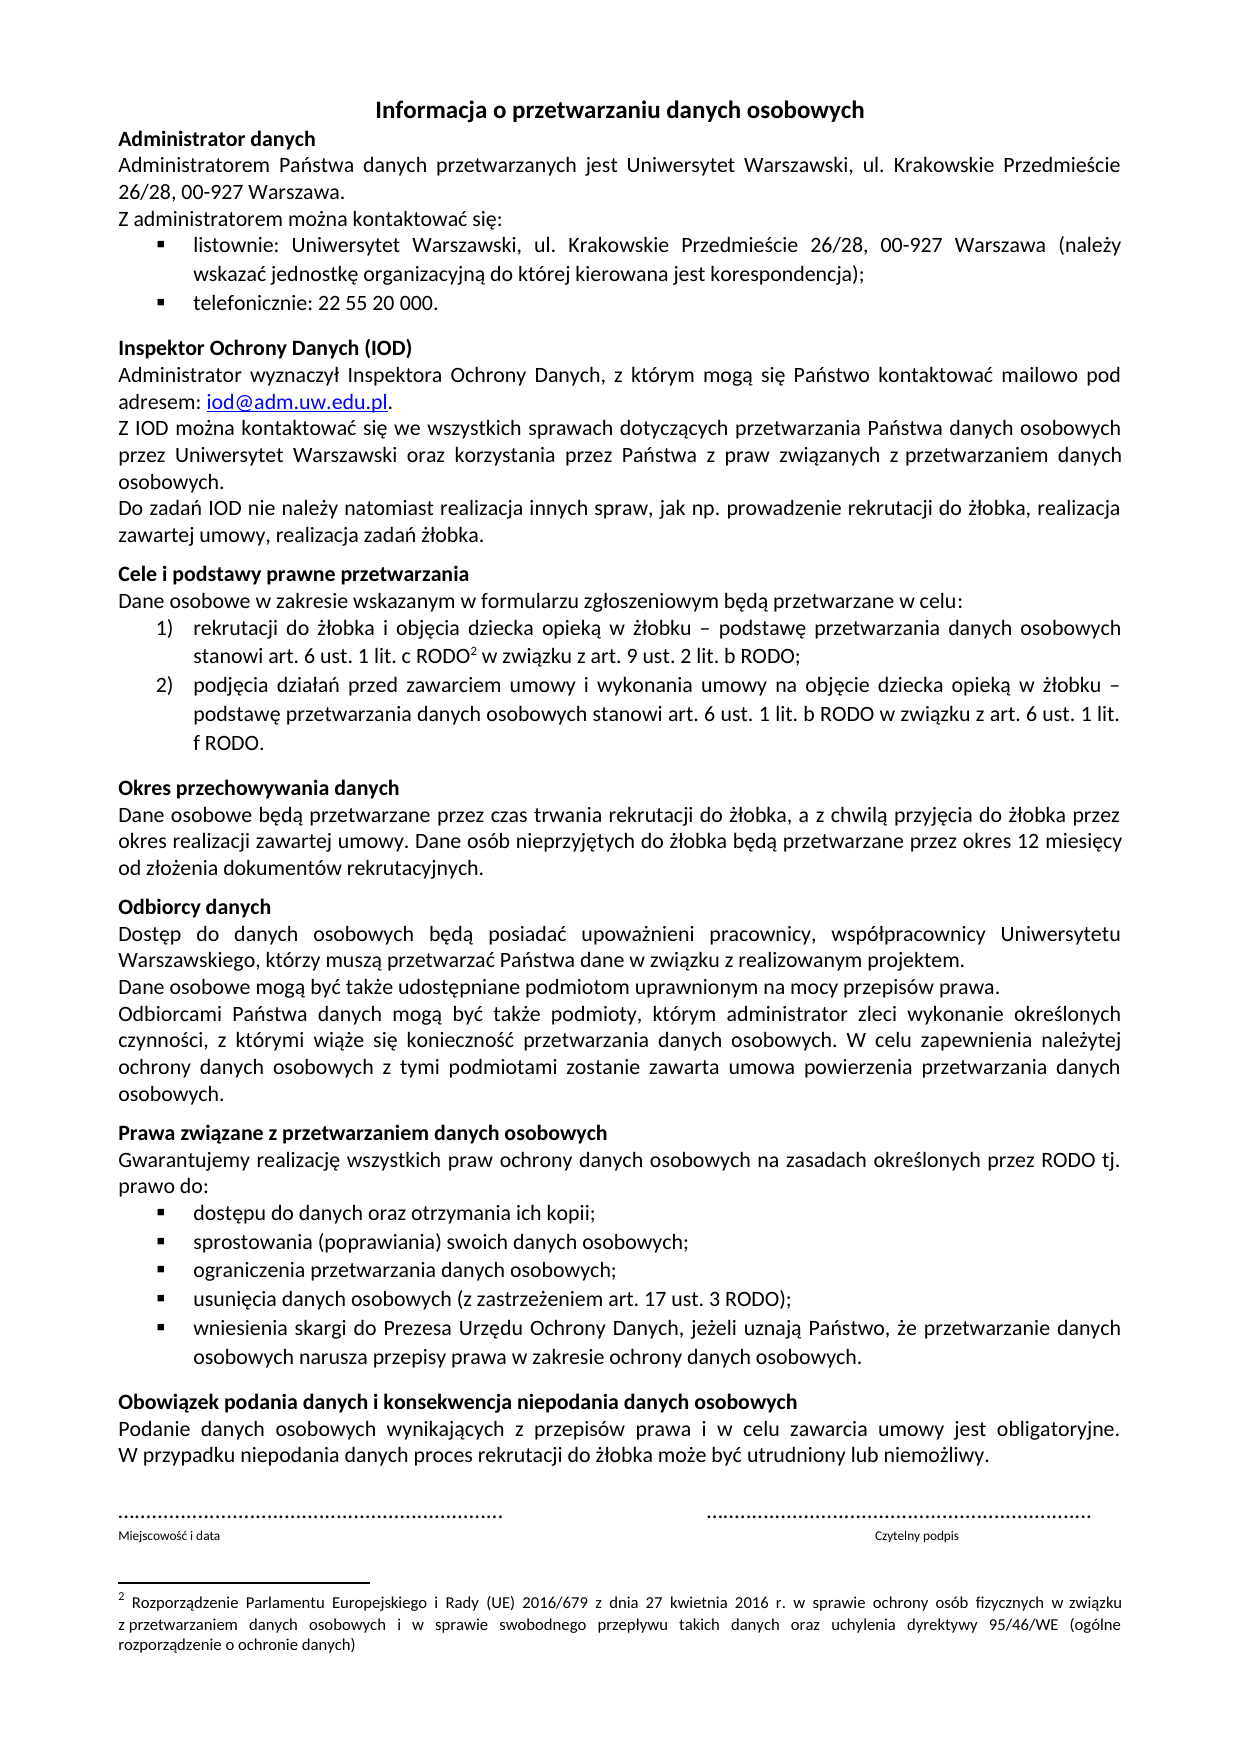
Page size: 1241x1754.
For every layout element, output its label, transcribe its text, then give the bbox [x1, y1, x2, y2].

list usunięcia danych osobowych (z zastrzeżeniem art. 17 ust. 3 RODO); [156, 1285, 1122, 1312]
list podjęcia działań przed zawarciem umowy i wykonania umowy na objęcie dziecka opieką w żłobku – podstawę przetwarzania danych osobowych stanowi art. 6 ust. 1 lit. b RODO w związku z art. 6 ust. 1 lit. f RODO. [156, 671, 1122, 755]
text Podanie danych osobowych wynikających z przepisów prawa i w celu zawarcia umowy jest obligatoryjne. W przypadku niepodania danych proces rekrutacji do żłobka może być utrudniony lub niemożliwy. [118, 1415, 1122, 1468]
text Prawa związane z przetwarzaniem danych osobowych [118, 1119, 1122, 1146]
list listownie: Uniwersytet Warszawski, ul. Krakowskie Przedmieście 26/28, 00-927 Warszawa (należy wskazać jednostkę organizacyjną do której kierowana jest korespondencja); [156, 232, 1122, 287]
text Z administratorem można kontaktować się: [118, 205, 1122, 232]
text Miejscowość i data Czytelny podpis [118, 1527, 1122, 1555]
list ograniczenia przetwarzania danych osobowych; [156, 1257, 1122, 1283]
list rekrutacji do żłobka i objęcia dziecka opieką w żłobku – podstawę przetwarzania danych osobowych stanowi art. 6 ust. 1 lit. c RODO w związku z art. 9 ust. 2 lit. b RODO; [156, 614, 1122, 669]
text Administratorem Państwa danych przetwarzanych jest Uniwersytet Warszawski, ul. Krakowskie Przedmieście 26/28, 00-927 Warszawa. [118, 152, 1122, 205]
text …................................................................ …................................................................ [118, 1497, 1122, 1524]
text Okres przechowywania danych [118, 774, 1122, 801]
text Z IOD można kontaktować się we wszystkich sprawach dotyczących przetwarzania Państwa danych osobowych przez Uniwersytet Warszawski oraz korzystania przez Państwa z praw związanych z przetwarzaniem danych osobowych. [118, 414, 1122, 494]
text Odbiorcy danych [118, 893, 1122, 920]
list wniesienia skargi do Prezesa Urzędu Ochrony Danych, jeżeli uznają Państwo, że przetwarzanie danych osobowych narusza przepisy prawa w zakresie ochrony danych osobowych. [156, 1314, 1122, 1369]
text Administrator wyznaczył Inspektora Ochrony Danych, z którym mogą się Państwo kontaktować mailowo pod adresem: iod@adm.uw.edu.pl. [118, 361, 1122, 414]
text Dane osobowe mogą być także udostępniane podmiotom uprawnionym na mocy przepisów prawa. [118, 973, 1122, 1000]
text Cele i podstawy prawne przetwarzania [118, 560, 1122, 587]
list dostępu do danych oraz otrzymania ich kopii; [156, 1199, 1122, 1226]
text Do zadań IOD nie należy natomiast realizacja innych spraw, jak np. prowadzenie rekrutacji do żłobka, realizacja zawartej umowy, realizacja zadań żłobka. [118, 494, 1122, 548]
text Administrator danych [118, 125, 1122, 152]
text Inspektor Ochrony Danych (IOD) [118, 334, 1122, 361]
text Obowiązek podania danych i konsekwencja niepodania danych osobowych [118, 1388, 1122, 1415]
text Dostęp do danych osobowych będą posiadać upoważnieni pracownicy, współpracownicy Uniwersytetu Warszawskiego, którzy muszą przetwarzać Państwa dane w związku z realizowanym projektem. [118, 920, 1122, 973]
text Dane osobowe będą przetwarzane przez czas trwania rekrutacji do żłobka, a z chwilą przyjęcia do żłobka przez okres realizacji zawartej umowy. Dane osób nieprzyjętych do żłobka będą przetwarzane przez okres 12 miesięcy od złożenia dokumentów rekrutacyjnych. [118, 801, 1122, 881]
text Informacja o przetwarzaniu danych osobowych [118, 94, 1122, 125]
list telefonicznie: 22 55 20 000. [156, 289, 1122, 316]
text Gwarantujemy realizację wszystkich praw ochrony danych osobowych na zasadach określonych przez RODO tj. prawo do: [118, 1146, 1122, 1199]
text Dane osobowe w zakresie wskazanym w formularzu zgłoszeniowym będą przetwarzane w celu: [118, 587, 1122, 614]
text Odbiorcami Państwa danych mogą być także podmioty, którym administrator zleci wykonanie określonych czynności, z którymi wiąże się konieczność przetwarzania danych osobowych. W celu zapewnienia należytej ochrony danych osobowych z tymi podmiotami zostanie zawarta umowa powierzenia przetwarzania danych osobowych. [118, 1000, 1122, 1107]
list sprostowania (poprawiania) swoich danych osobowych; [156, 1228, 1122, 1254]
